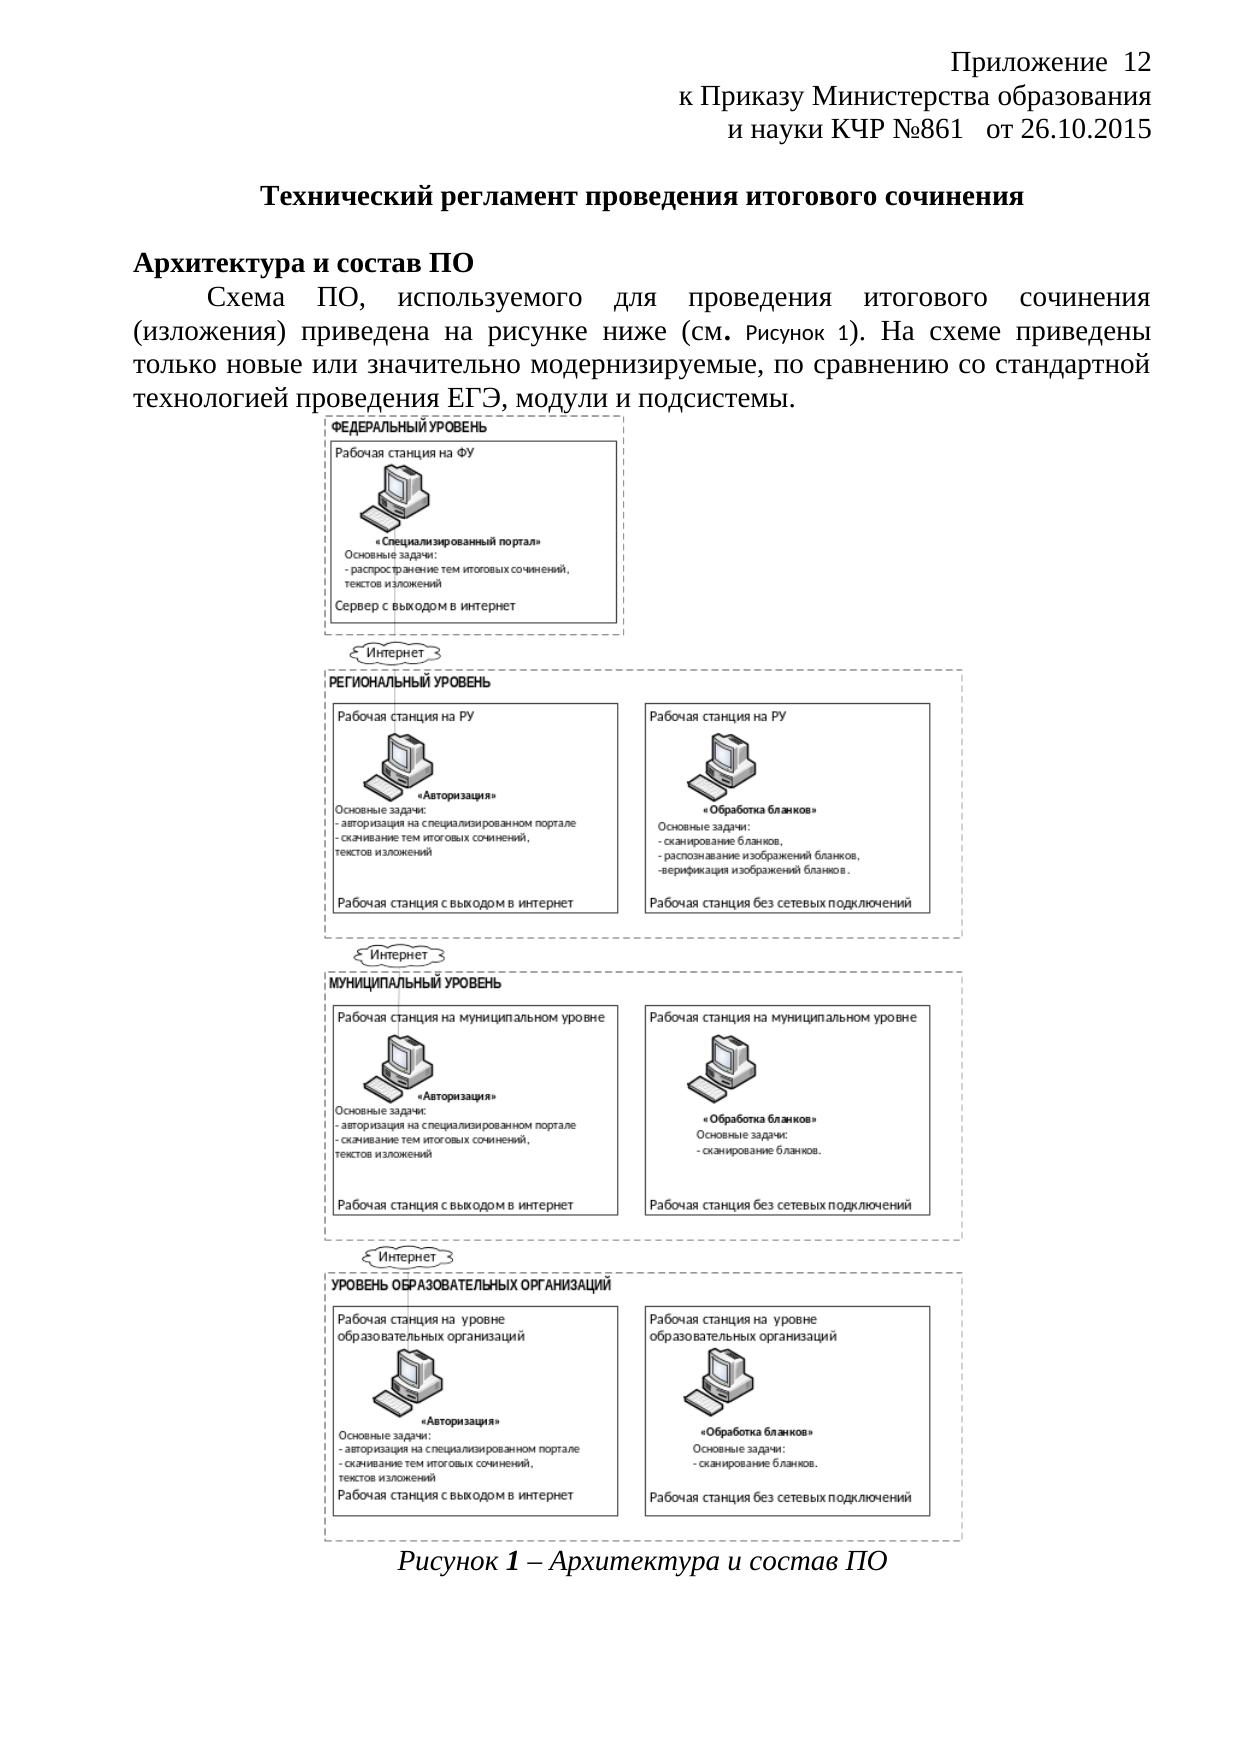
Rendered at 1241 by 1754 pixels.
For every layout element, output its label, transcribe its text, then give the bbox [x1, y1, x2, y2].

text Схема ПО, используемого для проведения итогового сочинения (изложения) приведена на рисунке ниже (см. Рисунок 1). На схеме приведены только новые или значительно модернизируемые, по сравнению со стандартной технологией проведения ЕГЭ, модули и подсистемы. [133, 279, 1152, 413]
text Архитектура и состав ПО [133, 246, 1152, 279]
text и науки КЧР №861 от 26.10.2015 [133, 111, 1152, 145]
text Рисунок 1 – Архитектура и состав ПО [133, 1543, 1152, 1576]
text Технический регламент проведения итогового сочинения [133, 178, 1152, 212]
text Приложение 12 [133, 44, 1152, 78]
text к Приказу Министерства образования [133, 78, 1152, 111]
